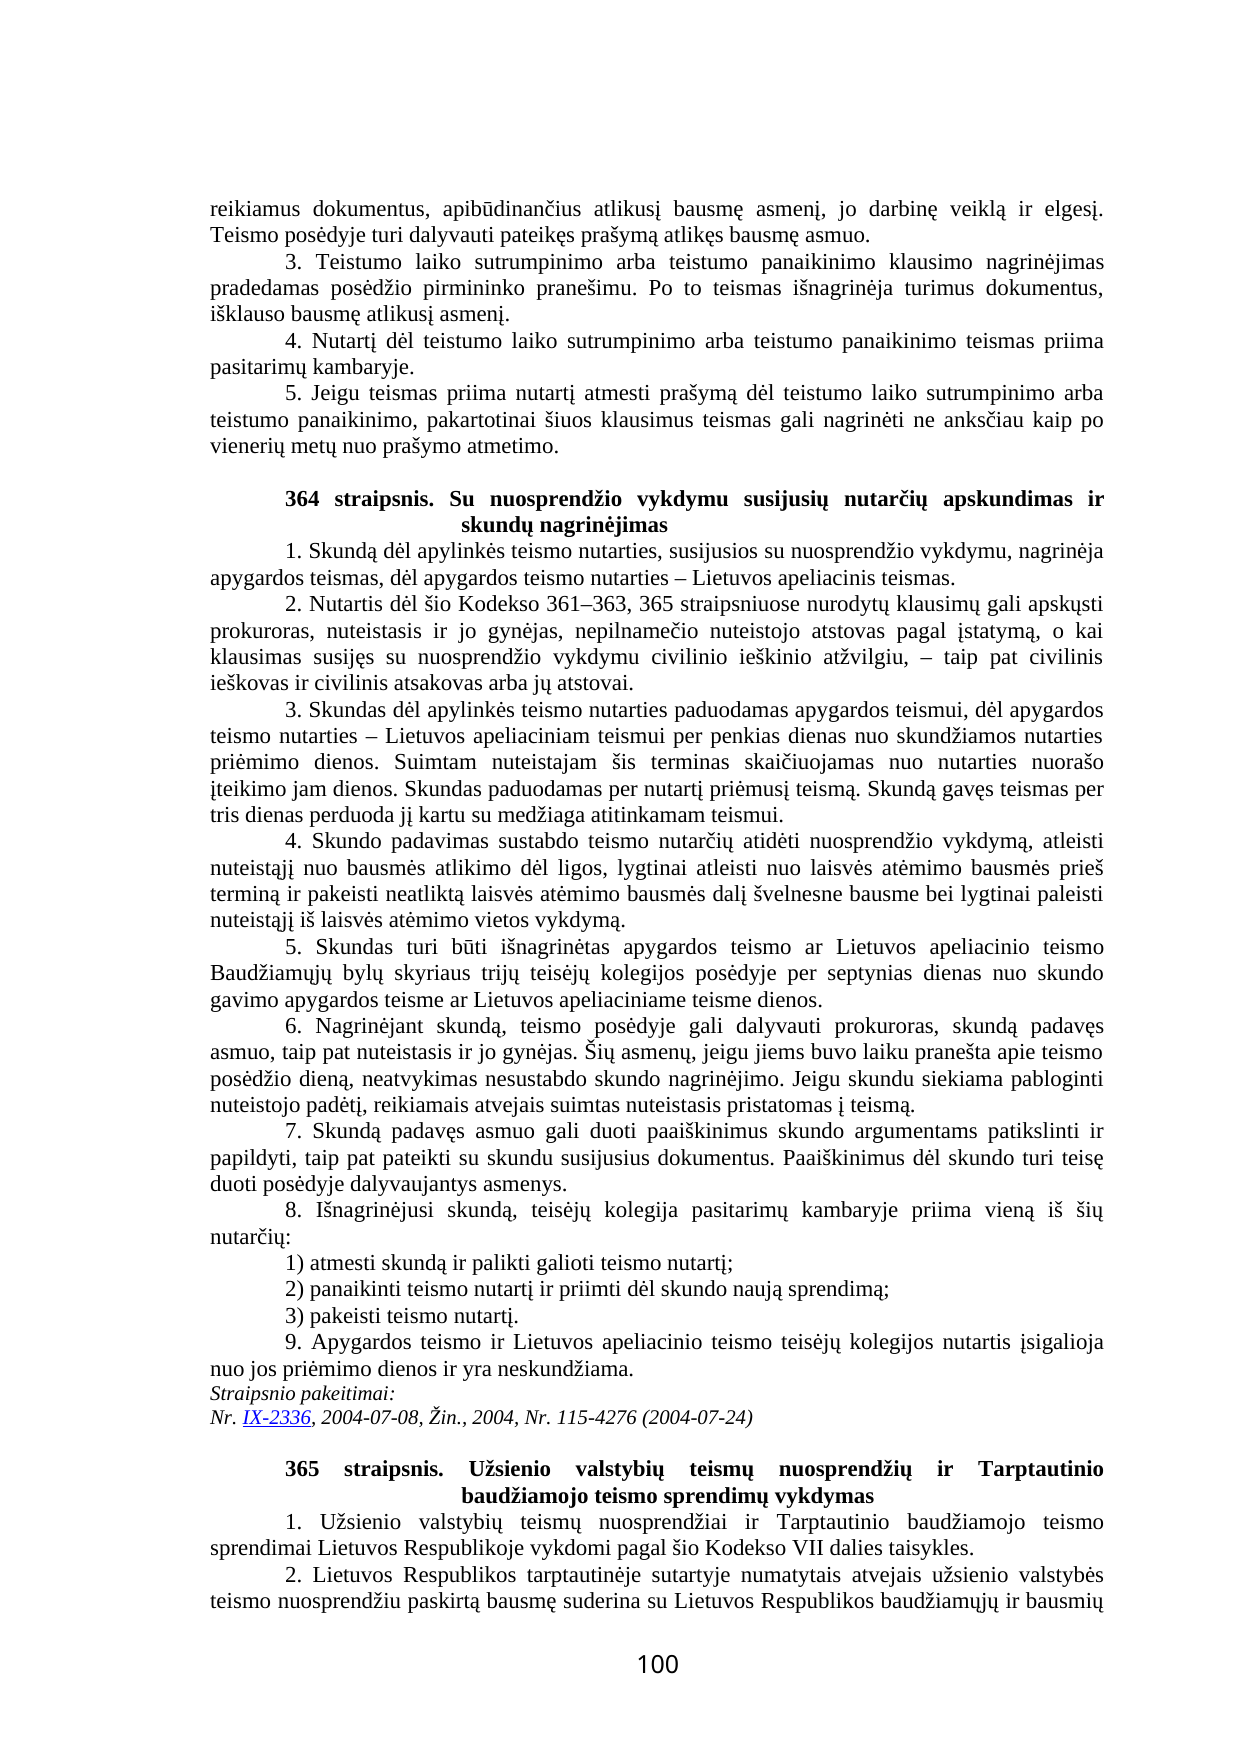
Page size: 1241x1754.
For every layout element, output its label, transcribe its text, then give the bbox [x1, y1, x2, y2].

text 5. Jeigu teismas priima nutartį atmesti prašymą dėl teistumo laiko sutrumpinimo arba teistumo panaikinimo, pakartotinai šiuos klausimus teismas gali nagrinėti ne anksčiau kaip po vienerių metų nuo prašymo atmetimo. [210, 379, 1105, 458]
text 4. Skundo padavimas sustabdo teismo nutarčių atidėti nuosprendžio vykdymą, atleisti nuteistąjį nuo bausmės atlikimo dėl ligos, lygtinai atleisti nuo laisvės atėmimo bausmės prieš terminą ir pakeisti neatliktą laisvės atėmimo bausmės dalį švelnesne bausme bei lygtinai paleisti nuteistąjį iš laisvės atėmimo vietos vykdymą. [210, 827, 1105, 933]
text 5. Skundas turi būti išnagrinėtas apygardos teismo ar Lietuvos apeliacinio teismo Baudžiamųjų bylų skyriaus trijų teisėjų kolegijos posėdyje per septynias dienas nuo skundo gavimo apygardos teisme ar Lietuvos apeliaciniame teisme dienos. [210, 933, 1105, 1012]
text 9. Apygardos teismo ir Lietuvos apeliacinio teismo teisėjų kolegijos nutartis įsigalioja nuo jos priėmimo dienos ir yra neskundžiama. [210, 1328, 1105, 1381]
text 4. Nutartį dėl teistumo laiko sutrumpinimo arba teistumo panaikinimo teismas priima pasitarimų kambaryje. [210, 327, 1105, 379]
text 1. Skundą dėl apylinkės teismo nutarties, susijusios su nuosprendžio vykdymu, nagrinėja apygardos teismas, dėl apygardos teismo nutarties – Lietuvos apeliacinis teismas. [210, 538, 1105, 590]
text Nr. IX-2336, 2004-07-08, Žin., 2004, Nr. 115-4276 (2004-07-24) [210, 1405, 1105, 1429]
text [210, 1561, 1105, 1613]
text 6. Nagrinėjant skundą, teismo posėdyje gali dalyvauti prokuroras, skundą padavęs asmuo, taip pat nuteistasis ir jo gynėjas. Šių asmenų, jeigu jiems buvo laiku pranešta apie teismo posėdžio dieną, neatvykimas nesustabdo skundo nagrinėjimo. Jeigu skundu siekiama pabloginti nuteistojo padėtį, reikiamais atvejais suimtas nuteistasis pristatomas į teismą. [210, 1012, 1105, 1117]
text 1) atmesti skundą ir palikti galioti teismo nutartį; [210, 1249, 1105, 1276]
text 3) pakeisti teismo nutartį. [210, 1302, 1105, 1328]
text 365 straipsnis. Užsienio valstybių teismų nuosprendžių ir Tarptautinio baudžiamojo teismo sprendimų vykdymas [285, 1455, 1105, 1508]
text Straipsnio pakeitimai: [210, 1381, 1105, 1405]
text 7. Skundą padavęs asmuo gali duoti paaiškinimus skundo argumentams patikslinti ir papildyti, taip pat pateikti su skundu susijusius dokumentus. Paaiškinimus dėl skundo turi teisę duoti posėdyje dalyvaujantys asmenys. [210, 1117, 1105, 1196]
text 3. Teistumo laiko sutrumpinimo arba teistumo panaikinimo klausimo nagrinėjimas pradedamas posėdžio pirmininko pranešimu. Po to teismas išnagrinėja turimus dokumentus, išklauso bausmę atlikusį asmenį. [210, 248, 1105, 327]
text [210, 195, 1105, 248]
text 8. Išnagrinėjusi skundą, teisėjų kolegija pasitarimų kambaryje priima vieną iš šių nutarčių: [210, 1196, 1105, 1249]
text 2) panaikinti teismo nutartį ir priimti dėl skundo naują sprendimą; [210, 1276, 1105, 1302]
text 2. Nutartis dėl šio Kodekso 361–363, 365 straipsniuose nurodytų klausimų gali apskųsti prokuroras, nuteistasis ir jo gynėjas, nepilnamečio nuteistojo atstovas pagal įstatymą, o kai klausimas susijęs su nuosprendžio vykdymu civilinio ieškinio atžvilgiu, – taip pat civilinis ieškovas ir civilinis atsakovas arba jų atstovai. [210, 590, 1105, 696]
text 364 straipsnis. Su nuosprendžio vykdymu susijusių nutarčių apskundimas ir skundų nagrinėjimas [285, 485, 1105, 538]
text 1. Užsienio valstybių teismų nuosprendžiai ir Tarptautinio baudžiamojo teismo sprendimai Lietuvos Respublikoje vykdomi pagal šio Kodekso VII dalies taisykles. [210, 1508, 1105, 1561]
text 3. Skundas dėl apylinkės teismo nutarties paduodamas apygardos teismui, dėl apygardos teismo nutarties – Lietuvos apeliaciniam teismui per penkias dienas nuo skundžiamos nutarties priėmimo dienos. Suimtam nuteistajam šis terminas skaičiuojamas nuo nutarties nuorašo įteikimo jam dienos. Skundas paduodamas per nutartį priėmusį teismą. Skundą gavęs teismas per tris dienas perduoda jį kartu su medžiaga atitinkamam teismui. [210, 696, 1105, 827]
